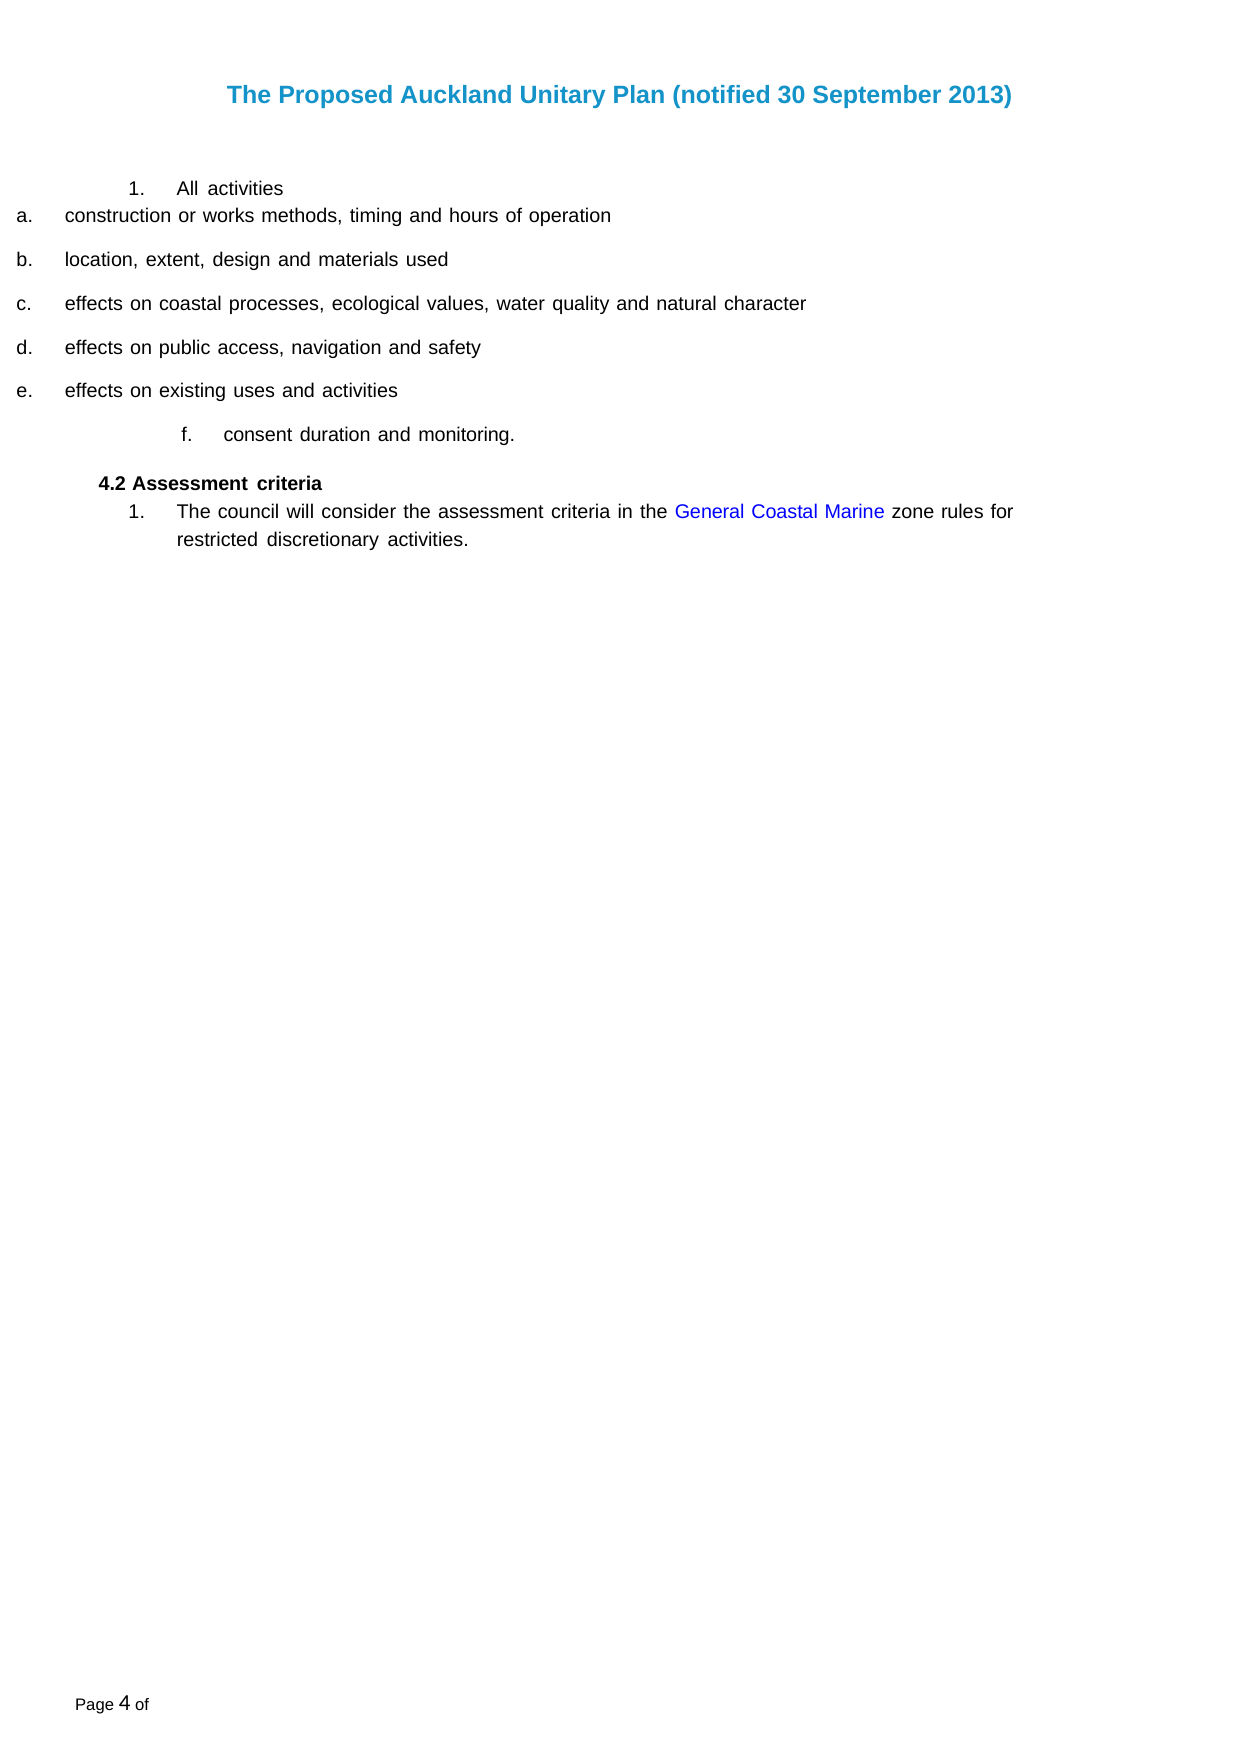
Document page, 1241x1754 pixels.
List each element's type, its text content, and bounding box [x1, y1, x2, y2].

list effects on public access, navigation and safety [16, 336, 1065, 358]
list All activities [128, 176, 1065, 199]
subtitle Assessment criteria [98, 471, 1065, 494]
list consent duration and monitoring. [181, 423, 1065, 446]
list effects on existing uses and activities [16, 379, 1065, 402]
list construction or works methods, timing and hours of operation [16, 204, 1065, 227]
list location, extent, design and materials used [16, 248, 1065, 271]
list The council will consider the assessment criteria in the General Coastal Marine zone rules for restricted discretionary activities. [128, 499, 1019, 550]
list effects on coastal processes, ecological values, water quality and natural character [16, 292, 1065, 314]
